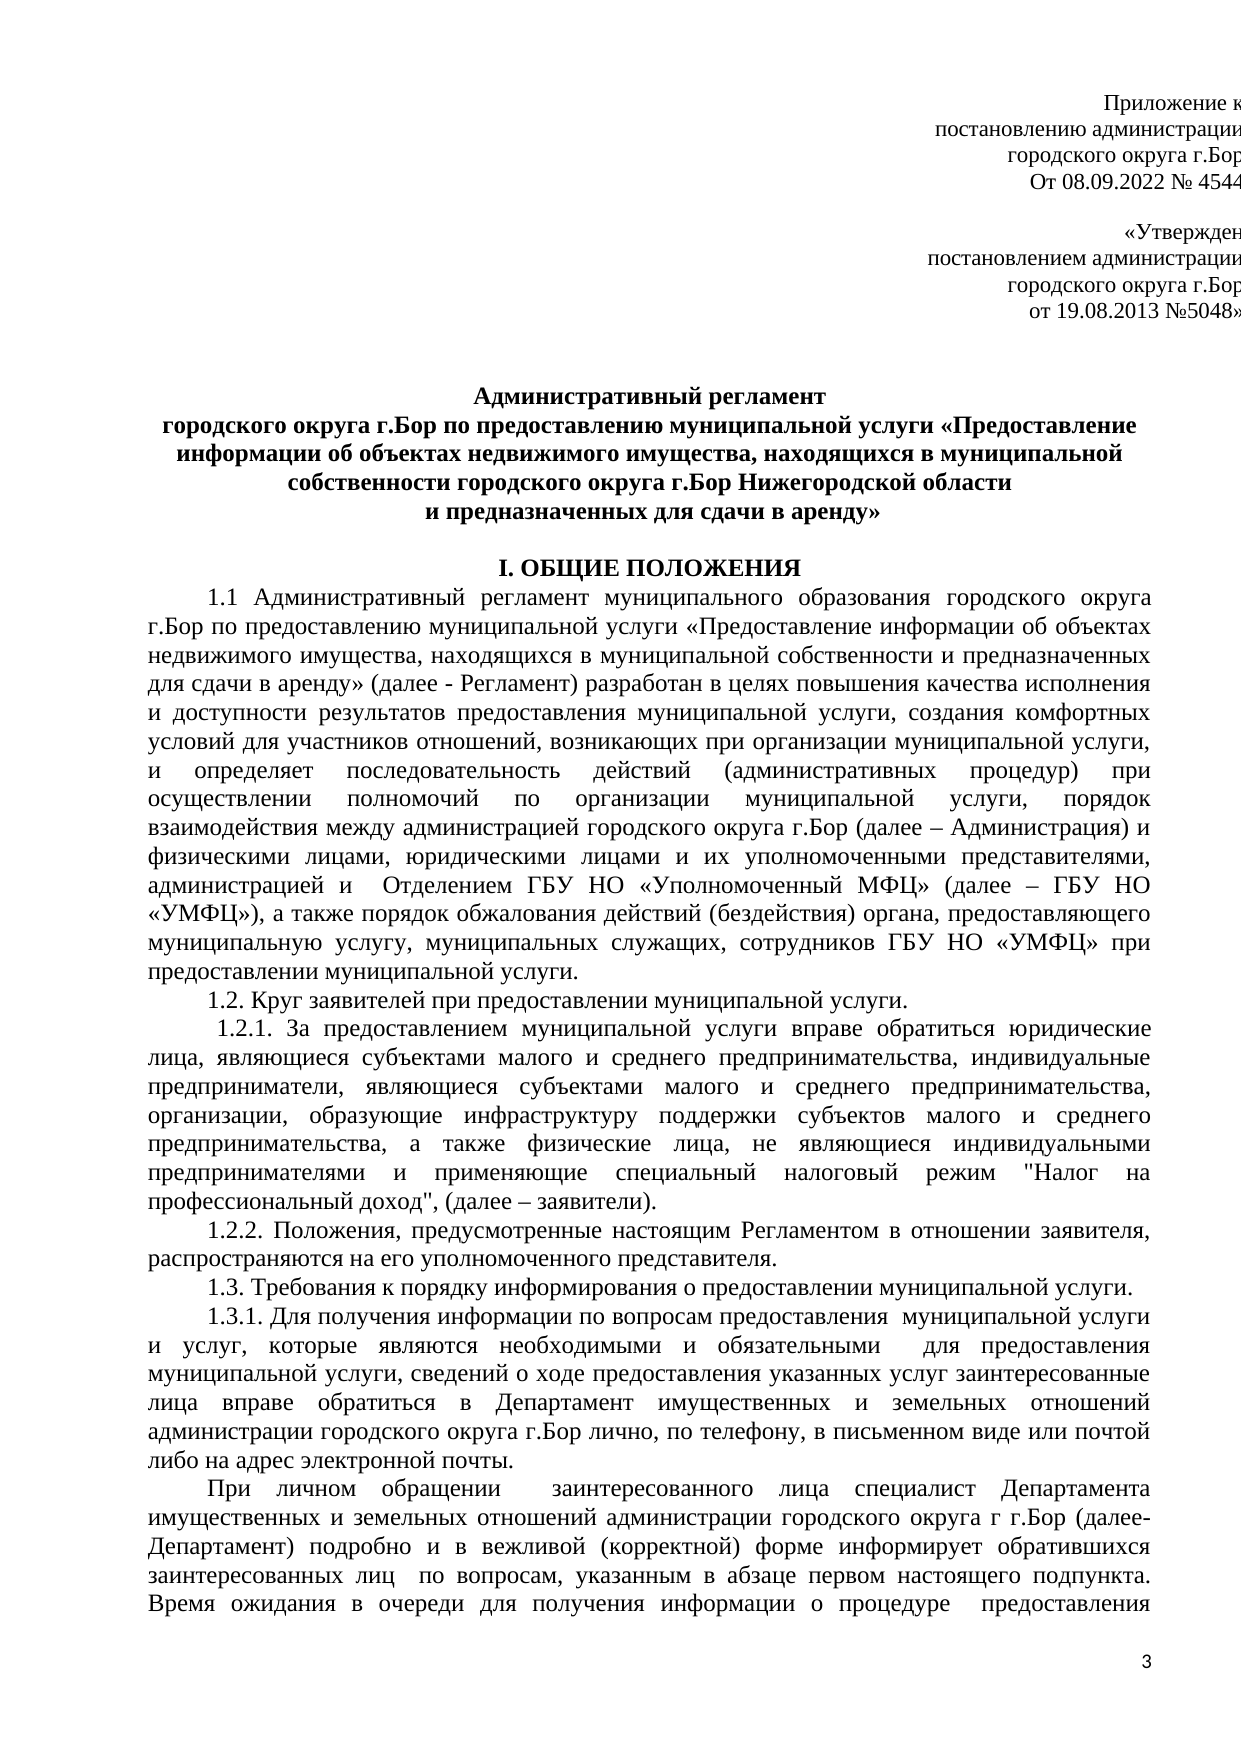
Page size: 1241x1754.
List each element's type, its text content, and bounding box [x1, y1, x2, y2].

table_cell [148, 89, 1240, 352]
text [148, 1473, 1152, 1617]
text и предназначенных для сдачи в аренду» [148, 496, 1152, 525]
text 1.2.2. Положения, предусмотренные настоящим Регламентом в отношении заявителя, распространяются на его уполномоченного представителя. [148, 1215, 1152, 1272]
text Административный регламент [148, 381, 1152, 410]
text 1.1 Административный регламент муниципального образования городского округа г.Бор по предоставлению муниципальной услуги «Предоставление информации об объектах недвижимого имущества, находящихся в муниципальной собственности и предназначенных для сдачи в аренду» (далее - Регламент) разработан в целях повышения качества исполнения и доступности результатов предоставления муниципальной услуги, создания комфортных условий для участников отношений, возникающих при организации муниципальной услуги, и определяет последовательность действий (административных процедур) при осуществлении полномочий по организации муниципальной услуги, порядок взаимодействия между администрацией городского округа г.Бор (далее – Администрация) и физическими лицами, юридическими лицами и их уполномоченными представителями, администрацией и Отделением ГБУ НО «Уполномоченный МФЦ» (далее – ГБУ НО «УМФЦ»), а также порядок обжалования действий (бездействия) органа, предоставляющего муниципальную услугу, муниципальных служащих, сотрудников ГБУ НО «УМФЦ» при предоставлении муниципальной услуги. [148, 582, 1152, 985]
text 1.2. Круг заявителей при предоставлении муниципальной услуги. [148, 985, 1152, 1013]
text ОБЩИЕ ПОЛОЖЕНИЯ [148, 553, 1152, 582]
text 1.2.1. За предоставлением муниципальной услуги вправе обратиться юридические лица, являющиеся субъектами малого и среднего предпринимательства, индивидуальные предприниматели, являющиеся субъектами малого и среднего предпринимательства, организации, образующие инфраструктуру поддержки субъектов малого и среднего предпринимательства, а также физические лица, не являющиеся индивидуальными предпринимателями и применяющие специальный налоговый режим "Налог на профессиональный доход", (далее – заявители). [148, 1013, 1152, 1215]
text городского округа г.Бор по предоставлению муниципальной услуги «Предоставление информации об объектах недвижимого имущества, находящихся в муниципальной собственности городского округа г.Бор Нижегородской области [148, 410, 1152, 496]
text 1.3. Требования к порядку информирования о предоставлении муниципальной услуги. [148, 1272, 1152, 1301]
text 1.3.1. Для получения информации по вопросам предоставления муниципальной услуги и услуг, которые являются необходимыми и обязательными для предоставления муниципальной услуги, сведений о ходе предоставления указанных услуг заинтересованные лица вправе обратиться в Департамент имущественных и земельных отношений администрации городского округа г.Бор лично, по телефону, в письменном виде или почтой либо на адрес электронной почты. [148, 1301, 1152, 1473]
